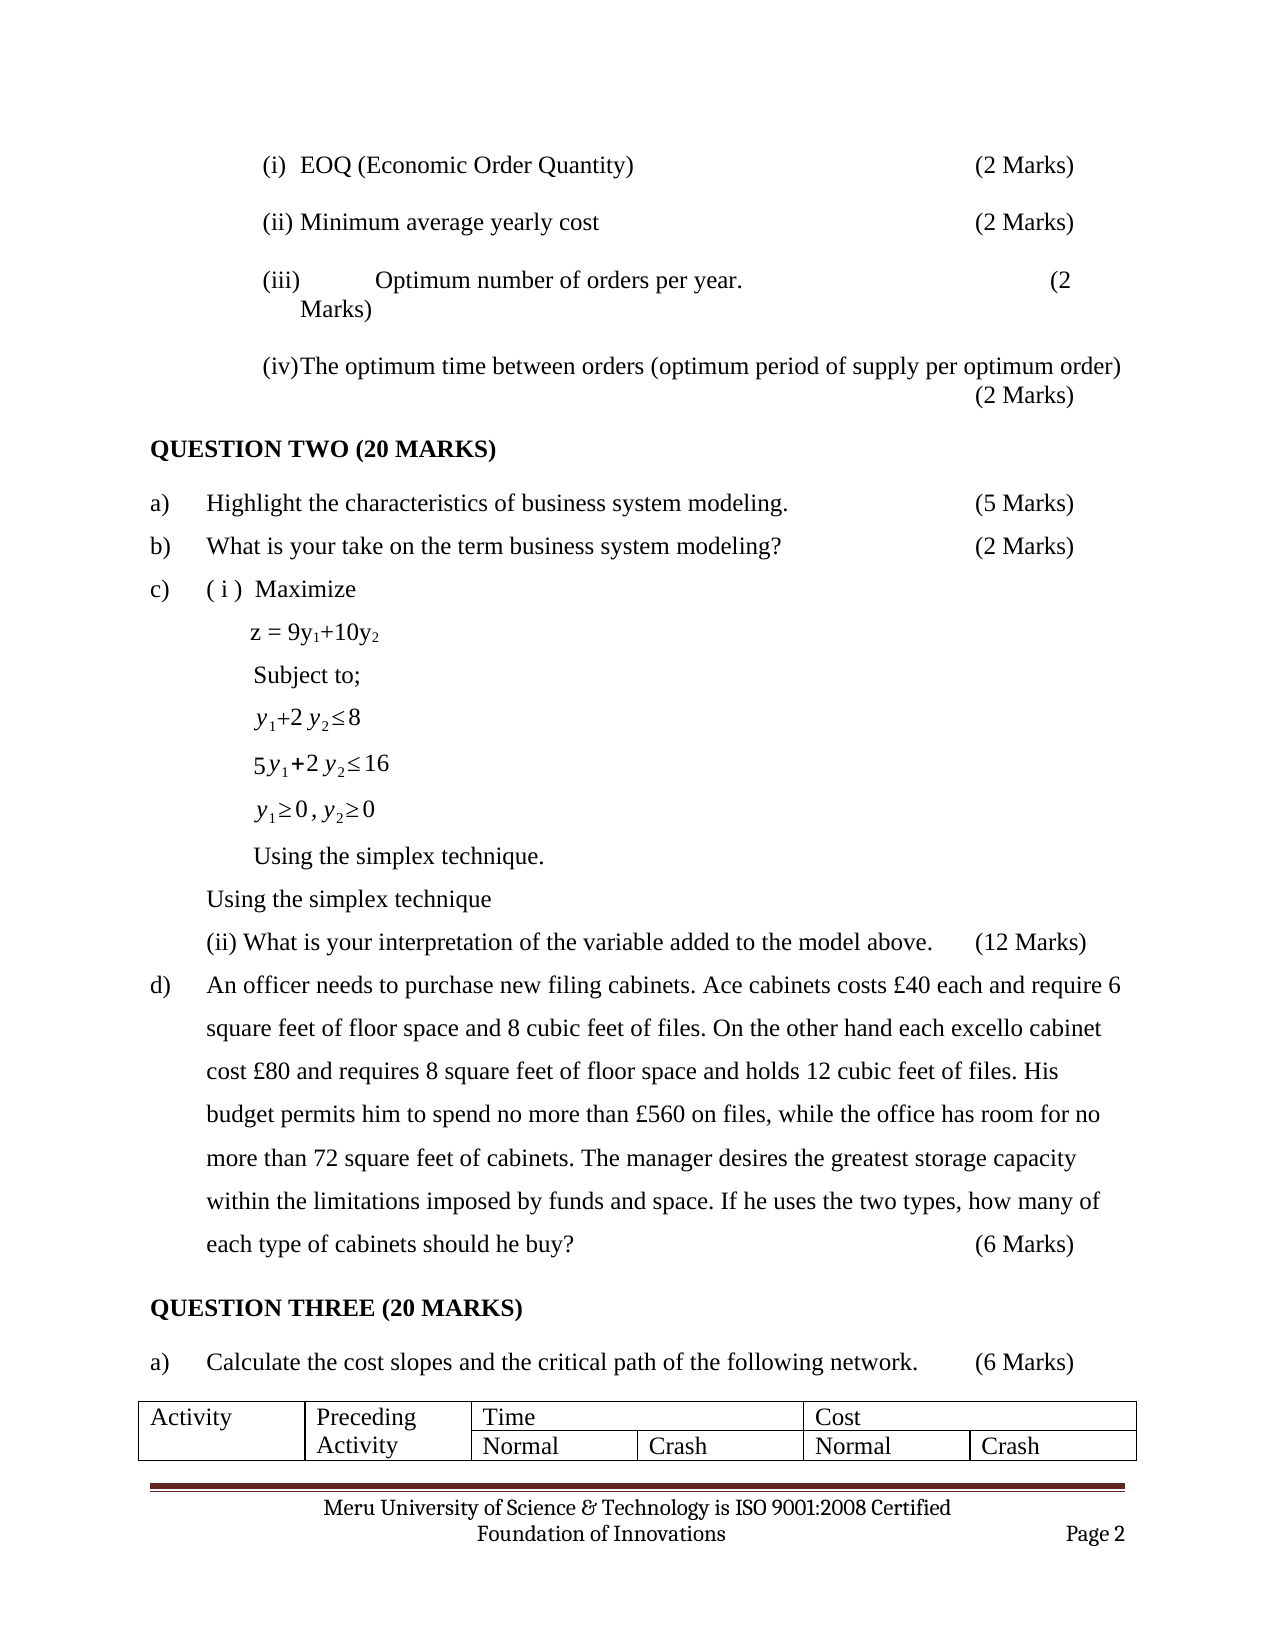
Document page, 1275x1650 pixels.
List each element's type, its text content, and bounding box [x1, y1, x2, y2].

table_cell Crash [638, 1431, 803, 1460]
text QUESTION THREE (20 MARKS) [150, 1293, 1125, 1322]
list z = 9y1+10y2 [206, 617, 1125, 646]
list Highlight the characteristics of business system modeling. (5 Marks) [150, 488, 1125, 516]
table_header Cost [804, 1402, 1136, 1430]
list (ii) What is your interpretation of the variable added to the model above. (12 Marks) [206, 927, 1125, 956]
table_header Time [472, 1402, 803, 1430]
table_cell Crash [971, 1431, 1136, 1460]
list Minimum average yearly cost (2 Marks) [262, 207, 1125, 236]
list Calculate the cost slopes and the critical path of the following network. (6 Marks) [150, 1347, 1125, 1375]
list ( i ) Maximize [150, 574, 1125, 603]
list Using the simplex technique [206, 884, 1125, 913]
table_cell Normal [472, 1431, 637, 1460]
list Subject to; [253, 660, 1125, 689]
list EOQ (Economic Order Quantity) (2 Marks) [262, 150, 1125, 179]
list The optimum time between orders (optimum period of supply per optimum order) [262, 351, 1125, 380]
list Using the simplex technique. [253, 841, 1125, 869]
table_header Activity [139, 1402, 304, 1460]
list 5 [253, 750, 1125, 781]
list (2 Marks) [900, 380, 1125, 409]
text QUESTION TWO (20 MARKS) [150, 434, 1125, 463]
list An officer needs to purchase new filing cabinets. Ace cabinets costs £40 each and require 6 square feet of floor space and 8 cubic feet of files. On the other hand each excello cabinet cost £80 and requires 8 square feet of floor space and holds 12 cubic feet of files. His budget permits him to spend no more than £560 on files, while the office has room for no more than 72 square feet of cabinets. The manager desires the greatest storage capacity within the limitations imposed by funds and space. If he uses the two types, how many of each type of cabinets should he buy? (6 Marks) [150, 970, 1125, 1258]
table_header Preceding Activity [306, 1402, 471, 1460]
list + [253, 703, 1125, 735]
table_cell Normal [804, 1431, 969, 1460]
list Optimum number of orders per year. (2 Marks) [262, 265, 1125, 322]
list What is your take on the term business system modeling? (2 Marks) [150, 531, 1125, 559]
